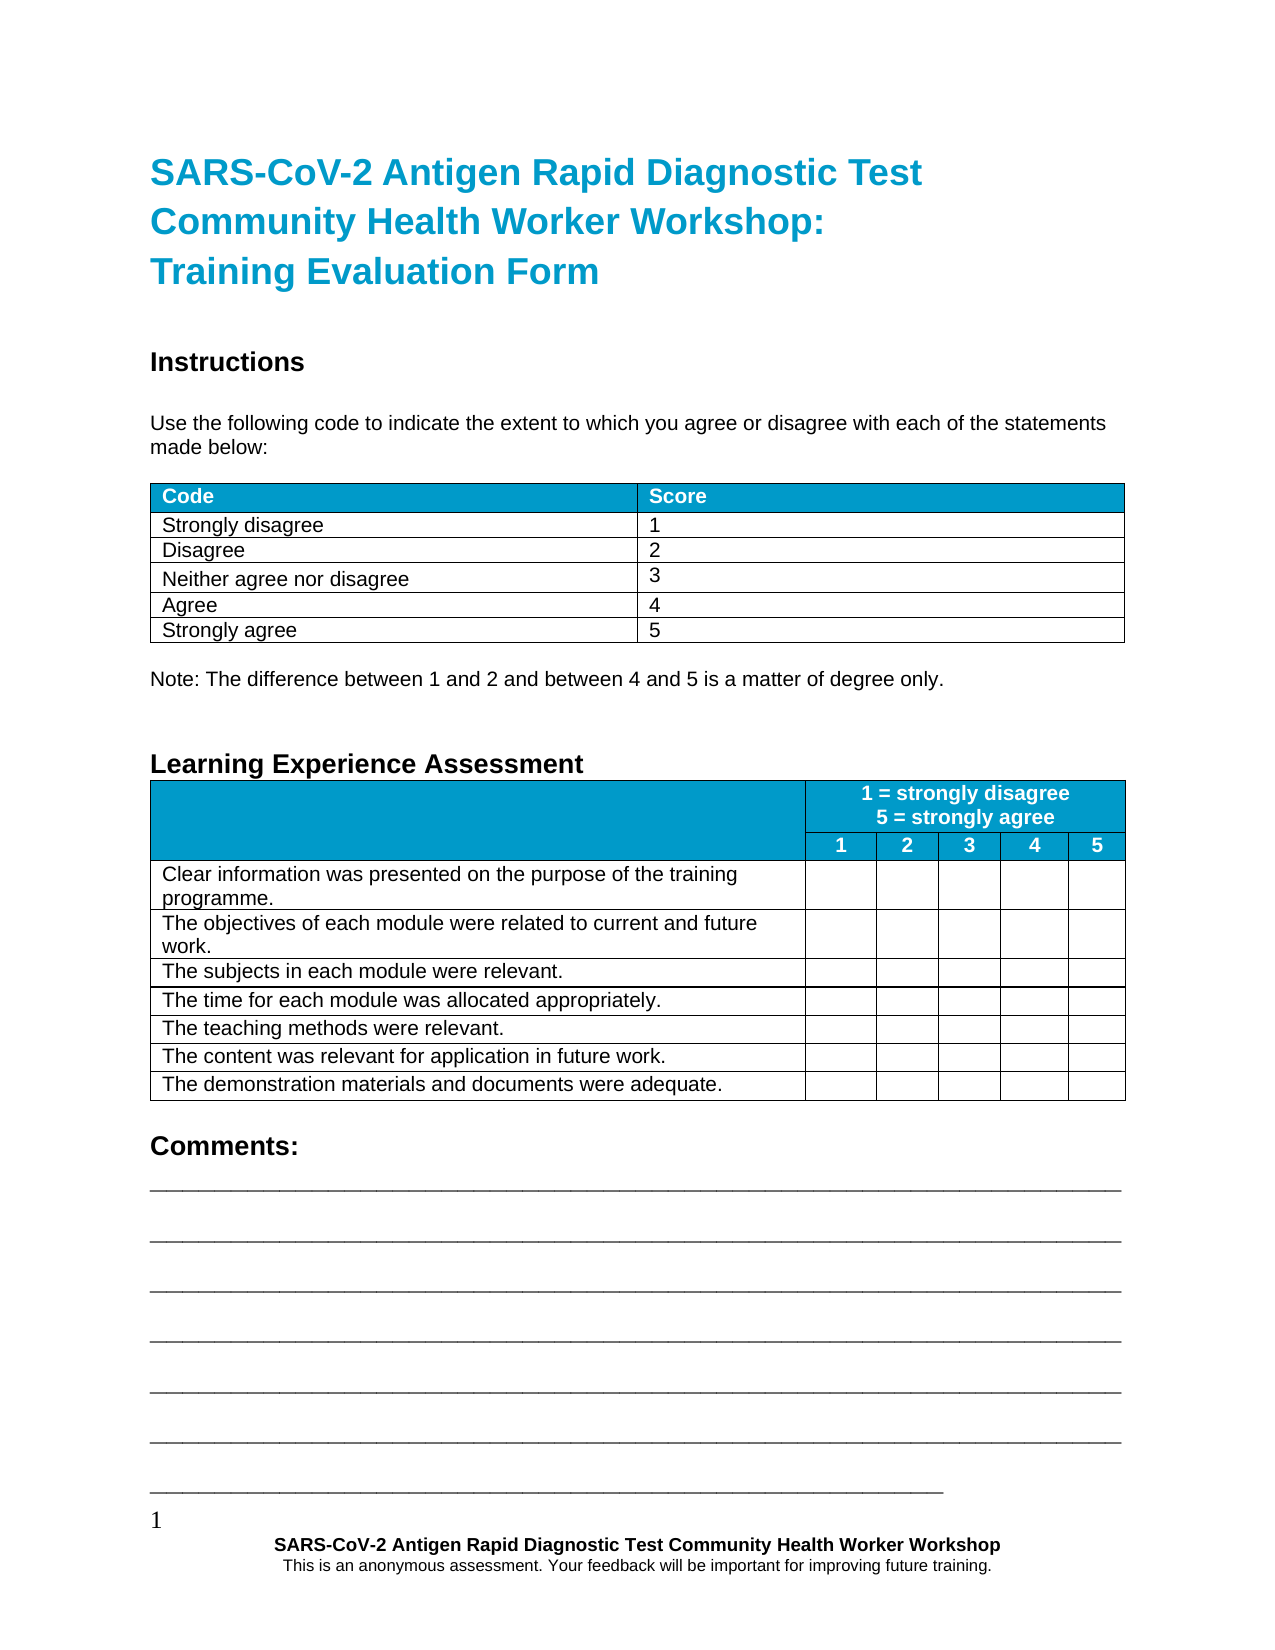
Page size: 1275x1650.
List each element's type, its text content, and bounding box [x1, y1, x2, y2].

table_cell [877, 959, 938, 986]
table_cell [1069, 1072, 1125, 1100]
table_cell Neither agree nor disagree [151, 563, 637, 592]
table_cell Agree [151, 593, 637, 617]
text Comments: [150, 1130, 1125, 1161]
table_cell [877, 988, 938, 1014]
table_cell [806, 1044, 876, 1071]
table_cell [877, 1072, 938, 1100]
table_cell The objectives of each module were related to current and future work. [151, 910, 805, 958]
table_cell [1001, 861, 1068, 909]
table_cell [939, 910, 1000, 958]
table_cell [939, 1072, 1000, 1100]
table_cell [1069, 988, 1125, 1014]
table_cell Disagree [151, 538, 637, 562]
table_cell The subjects in each module were relevant. [151, 959, 805, 986]
table_cell 4 [1001, 833, 1068, 860]
table_header Code [151, 484, 637, 512]
table_cell [1001, 1016, 1068, 1043]
subtitle SARS-CoV-2 Antigen Rapid Diagnostic Test Community Health Worker Workshop: [150, 150, 1125, 243]
table_cell [939, 988, 1000, 1014]
table_header Score [638, 484, 1124, 512]
table_cell Clear information was presented on the purpose of the training programme. [151, 861, 805, 909]
table_cell 1 [806, 833, 876, 860]
table_cell 3 [638, 563, 1124, 592]
table_cell Strongly disagree [151, 513, 637, 537]
table_cell 2 [638, 538, 1124, 562]
table_cell [1069, 1016, 1125, 1043]
table_cell [1001, 988, 1068, 1014]
table_cell 2 [877, 833, 938, 860]
table_cell [806, 1072, 876, 1100]
table_cell [806, 910, 876, 958]
table_cell [1001, 1044, 1068, 1071]
table_cell [939, 861, 1000, 909]
table_cell 5 [1069, 833, 1125, 860]
table_cell [877, 1016, 938, 1043]
table_cell The demonstration materials and documents were adequate. [151, 1072, 805, 1100]
text Learning Experience Assessment [150, 748, 1125, 780]
table_cell Strongly agree [151, 618, 637, 642]
table_cell [877, 1044, 938, 1071]
table_cell [806, 988, 876, 1014]
table_cell 5 [638, 618, 1124, 642]
table_cell [1001, 1072, 1068, 1100]
table_cell [877, 861, 938, 909]
table_cell The teaching methods were relevant. [151, 1016, 805, 1043]
text Note: The difference between 1 and 2 and between 4 and 5 is a matter of degree only. [150, 667, 1125, 691]
table_cell The time for each module was allocated appropriately. [151, 988, 805, 1014]
table_cell [877, 910, 938, 958]
table_cell [1069, 1044, 1125, 1071]
table_header 1 = strongly disagree 5 = strongly agree [806, 781, 1125, 832]
subtitle Training Evaluation Form [150, 249, 1125, 292]
table_cell [1069, 861, 1125, 909]
table_cell 4 [638, 593, 1124, 617]
table_cell [1001, 910, 1068, 958]
table_cell The content was relevant for application in future work. [151, 1044, 805, 1071]
table_cell [806, 1016, 876, 1043]
table_cell [939, 959, 1000, 986]
table_cell 3 [939, 833, 1000, 860]
table_cell [806, 861, 876, 909]
text Use the following code to indicate the extent to which you agree or disagree with each of the statements made below: [150, 411, 1125, 459]
table_cell [1069, 910, 1125, 958]
table_cell [1001, 959, 1068, 986]
table_header [151, 781, 805, 860]
table_cell [939, 1044, 1000, 1071]
table_cell [806, 959, 876, 986]
table_cell [1069, 959, 1125, 986]
table_cell [939, 1016, 1000, 1043]
text _________________________________________________________________________________________________________________________________________________________________________________________________________________________________________________________________________________________________________________________________________________________________________________________________________________________ [150, 1161, 1125, 1497]
text Instructions [150, 346, 1125, 377]
table_cell 1 [638, 513, 1124, 537]
